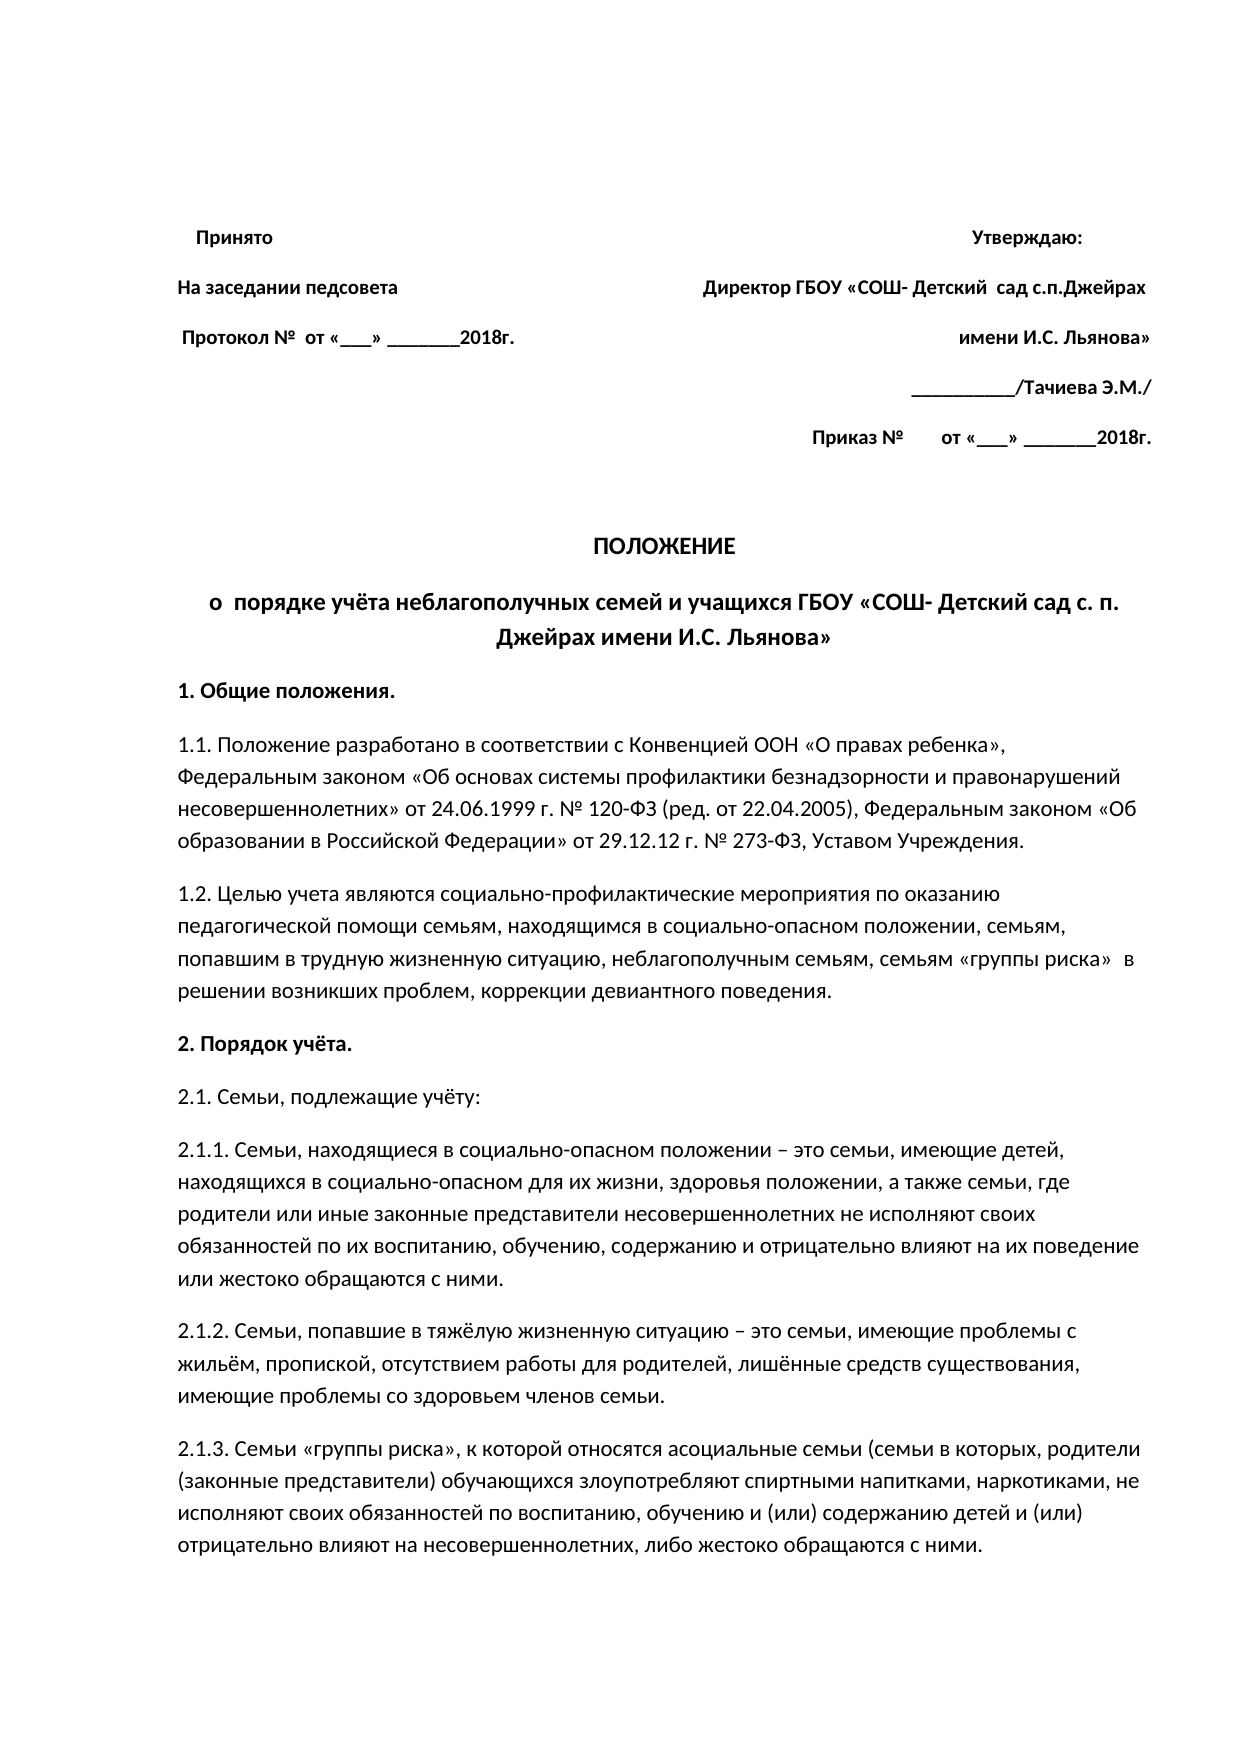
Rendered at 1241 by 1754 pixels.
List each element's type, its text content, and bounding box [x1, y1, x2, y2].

text __________/Тачиева Э.М./ [177, 374, 1152, 399]
text 1.1. Положение разработано в соответствии с Конвенцией ООН «О правах ребенка», Федеральным законом «Об основах системы профилактики безнадзорности и правонарушений несовершеннолетних» от 24.06.1999 г. № 120-ФЗ (ред. от 22.04.2005), Федеральным законом «Об образовании в Российской Федерации» от 29.12.12 г. № 273-ФЗ, Уставом Учреждения. [177, 730, 1152, 854]
text На заседании педсовета Директор ГБОУ «СОШ- Детский сад с.п.Джейрах [177, 274, 1152, 299]
text 2. Порядок учёта. [177, 1029, 1152, 1057]
text Приказ № от «___» _______2018г. [177, 424, 1152, 449]
text 1.2. Целью учета являются социально-профилактические мероприятия по оказанию педагогической помощи семьям, находящимся в социально-опасном положении, семьям, попавшим в трудную жизненную ситуацию, неблагополучным семьям, семьям «группы риска» в решении возникших проблем, коррекции девиантного поведения. [177, 879, 1152, 1004]
text 1. Общие положения. [177, 677, 1152, 705]
text ПОЛОЖЕНИЕ [177, 530, 1152, 561]
text 2.1.3. Семьи «группы риска», к которой относятся асоциальные семьи (семьи в которых, родители (законные представители) обучающихся злоупотребляют спиртными напитками, наркотиками, не исполняют своих обязанностей по воспитанию, обучению и (или) содержанию детей и (или) отрицательно влияют на несовершеннолетних, либо жестоко обращаются с ними. [177, 1434, 1152, 1559]
text Протокол № от «___» _______2018г. имени И.С. Льянова» [177, 324, 1152, 349]
text 2.1. Семьи, подлежащие учёту: [177, 1082, 1152, 1110]
text о порядке учёта неблагополучных семей и учащихся ГБОУ «СОШ- Детский сад с. п. Джейрах имени И.С. Льянова» [177, 586, 1152, 651]
text 2.1.1. Семьи, находящиеся в социально-опасном положении – это семьи, имеющие детей, находящихся в социально-опасном для их жизни, здоровья положении, а также семьи, где родители или иные законные представители несовершеннолетних не исполняют своих обязанностей по их воспитанию, обучению, содержанию и отрицательно влияют на их поведение или жестоко обращаются с ними. [177, 1135, 1152, 1292]
text 2.1.2. Семьи, попавшие в тяжёлую жизненную ситуацию – это семьи, имеющие проблемы с жильём, пропиской, отсутствием работы для родителей, лишённые средств существования, имеющие проблемы со здоровьем членов семьи. [177, 1317, 1152, 1409]
text Принято Утверждаю: [177, 224, 1152, 249]
